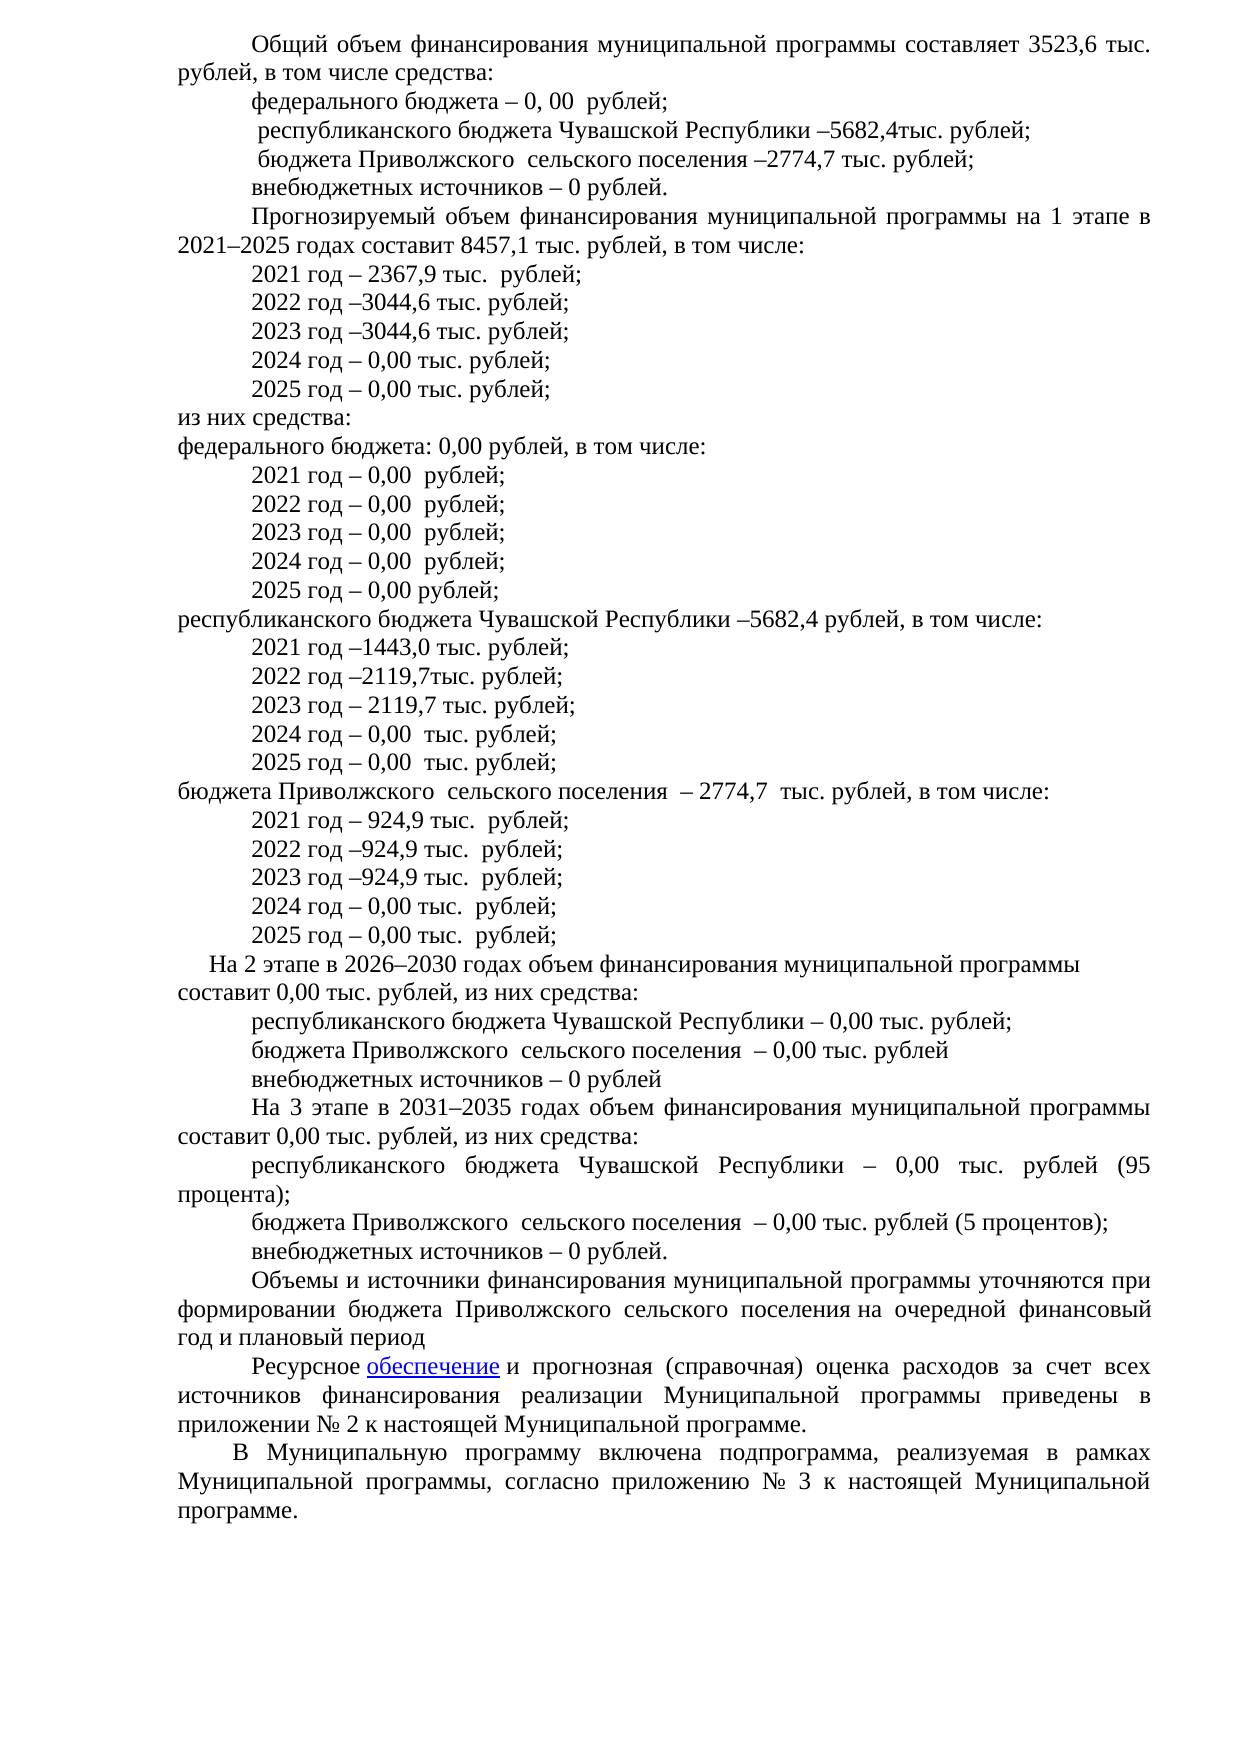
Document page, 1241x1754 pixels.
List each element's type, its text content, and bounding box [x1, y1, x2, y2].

text внебюджетных источников – 0 рублей. [177, 172, 1152, 201]
text 2025 год – 0,00 тыс. рублей; [177, 374, 1152, 402]
text 2022 год –2119,7тыс. рублей; [177, 661, 1152, 690]
text Объемы и источники финансирования муниципальной программы уточняются при формировании бюджета Приволжского сельского поселения на очередной финансовый год и плановый период [177, 1265, 1152, 1351]
text 2024 год – 0,00 тыс. рублей; [177, 719, 1152, 747]
text внебюджетных источников – 0 рублей. [177, 1236, 1152, 1265]
text 2024 год – 0,00 тыс. рублей; [177, 891, 1152, 920]
text 2023 год –3044,6 тыс. рублей; [177, 316, 1152, 345]
text На 2 этапе в 2026–2030 годах объем финансирования муниципальной программы составит 0,00 тыс. рублей, из них средства: [177, 949, 1152, 1006]
text 2021 год –1443,0 тыс. рублей; [177, 632, 1152, 661]
text Общий объем финансирования муниципальной программы составляет 3523,6 тыс. рублей, в том числе средства: [177, 29, 1152, 86]
text 2022 год – 0,00 рублей; [177, 489, 1152, 517]
text федерального бюджета: 0,00 рублей, в том числе: [177, 431, 1152, 460]
text бюджета Приволжского сельского поселения –2774,7 тыс. рублей; [177, 144, 1152, 172]
text республиканского бюджета Чувашской Республики – 0,00 тыс. рублей; [177, 1006, 1152, 1035]
text федерального бюджета – 0, 00 рублей; [177, 86, 1152, 115]
text Ресурсное обеспечение и прогнозная (справочная) оценка расходов за счет всех источников финансирования реализации Муниципальной программы приведены в приложении № 2 к настоящей Муниципальной программе. [177, 1351, 1152, 1437]
text 2022 год –924,9 тыс. рублей; [177, 834, 1152, 862]
text бюджета Приволжского сельского поселения – 0,00 тыс. рублей [177, 1035, 1152, 1064]
text из них средства: [177, 402, 1152, 431]
text 2023 год –924,9 тыс. рублей; [177, 862, 1152, 891]
text В Муниципальную программу включена подпрограмма, реализуемая в рамках Муниципальной программы, согласно приложению № 3 к настоящей Муниципальной программе. [177, 1437, 1152, 1524]
text На 3 этапе в 2031–2035 годах объем финансирования муниципальной программы составит 0,00 тыс. рублей, из них средства: [177, 1092, 1152, 1150]
text 2025 год – 0,00 рублей; [177, 575, 1152, 604]
text 2021 год – 0,00 рублей; [177, 460, 1152, 489]
text 2021 год – 2367,9 тыс. рублей; [177, 259, 1152, 287]
text 2025 год – 0,00 тыс. рублей; [177, 747, 1152, 776]
text 2024 год – 0,00 тыс. рублей; [177, 345, 1152, 374]
text 2022 год –3044,6 тыс. рублей; [177, 287, 1152, 316]
text внебюджетных источников – 0 рублей [177, 1064, 1152, 1092]
text республиканского бюджета Чувашской Республики –5682,4тыс. рублей; [177, 115, 1152, 144]
text бюджета Приволжского сельского поселения – 2774,7 тыс. рублей, в том числе: [177, 776, 1152, 805]
text 2024 год – 0,00 рублей; [177, 546, 1152, 575]
text республиканского бюджета Чувашской Республики – 0,00 тыс. рублей (95 процента); [177, 1150, 1152, 1207]
text 2025 год – 0,00 тыс. рублей; [177, 920, 1152, 949]
text Прогнозируемый объем финансирования муниципальной программы на 1 этапе в 2021–2025 годах составит 8457,1 тыс. рублей, в том числе: [177, 201, 1152, 259]
text бюджета Приволжского сельского поселения – 0,00 тыс. рублей (5 процентов); [177, 1207, 1152, 1236]
text республиканского бюджета Чувашской Республики –5682,4 рублей, в том числе: [177, 604, 1152, 632]
text 2023 год – 2119,7 тыс. рублей; [177, 690, 1152, 719]
text 2021 год – 924,9 тыс. рублей; [177, 805, 1152, 834]
text 2023 год – 0,00 рублей; [177, 517, 1152, 546]
